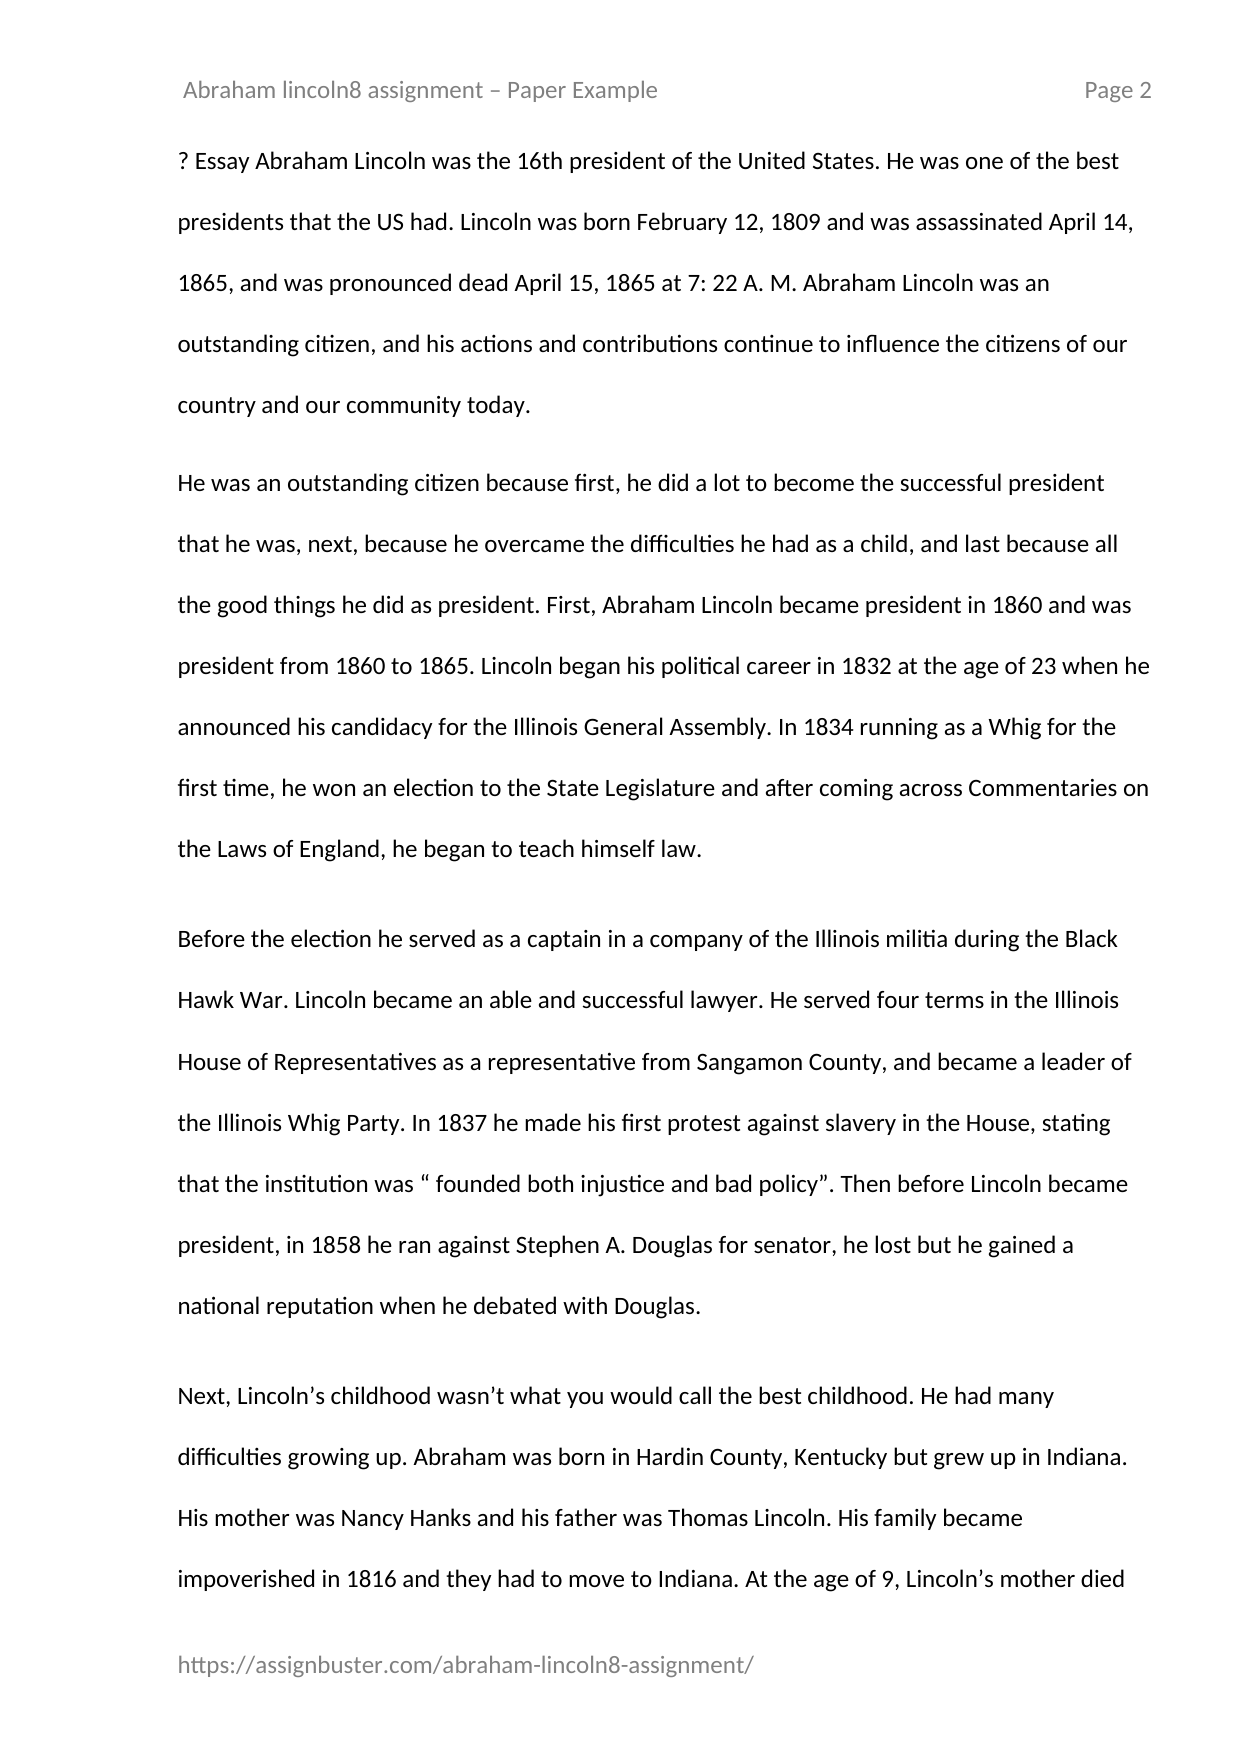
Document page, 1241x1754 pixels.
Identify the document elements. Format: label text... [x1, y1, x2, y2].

text Before the election he served as a captain in a company of the Illinois militia during the Black Hawk War. Lincoln became an able and successful lawyer. He served four terms in the Illinois House of Representatives as a representative from Sangamon County, and became a leader of the Illinois Whig Party. In 1837 he made his first protest against slavery in the House, stating that the institution was “ founded both injustice and bad policy”. Then before Lincoln became president, in 1858 he ran against Stephen A. Douglas for senator, he lost but he gained a national reputation when he debated with Douglas. [177, 924, 1152, 1320]
text He was an outstanding citizen because first, he did a lot to become the successful president that he was, next, because he overcame the difficulties he had as a child, and last because all the good things he did as president. First, Abraham Lincoln became president in 1860 and was president from 1860 to 1865. Lincoln began his political career in 1832 at the age of 23 when he announced his candidacy for the Illinois General Assembly. In 1834 running as a Whig for the first time, he won an election to the State Legislature and after coming across Commentaries on the Laws of England, he began to teach himself law. [177, 467, 1152, 864]
text ? Essay Abraham Lincoln was the 16th president of the United States. He was one of the best presidents that the US had. Lincoln was born February 12, 1809 and was assassinated April 14, 1865, and was pronounced dead April 15, 1865 at 7: 22 A. M. Abraham Lincoln was an outstanding citizen, and his actions and contributions continue to influence the citizens of our country and our community today. [177, 145, 1152, 420]
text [177, 1380, 1152, 1594]
